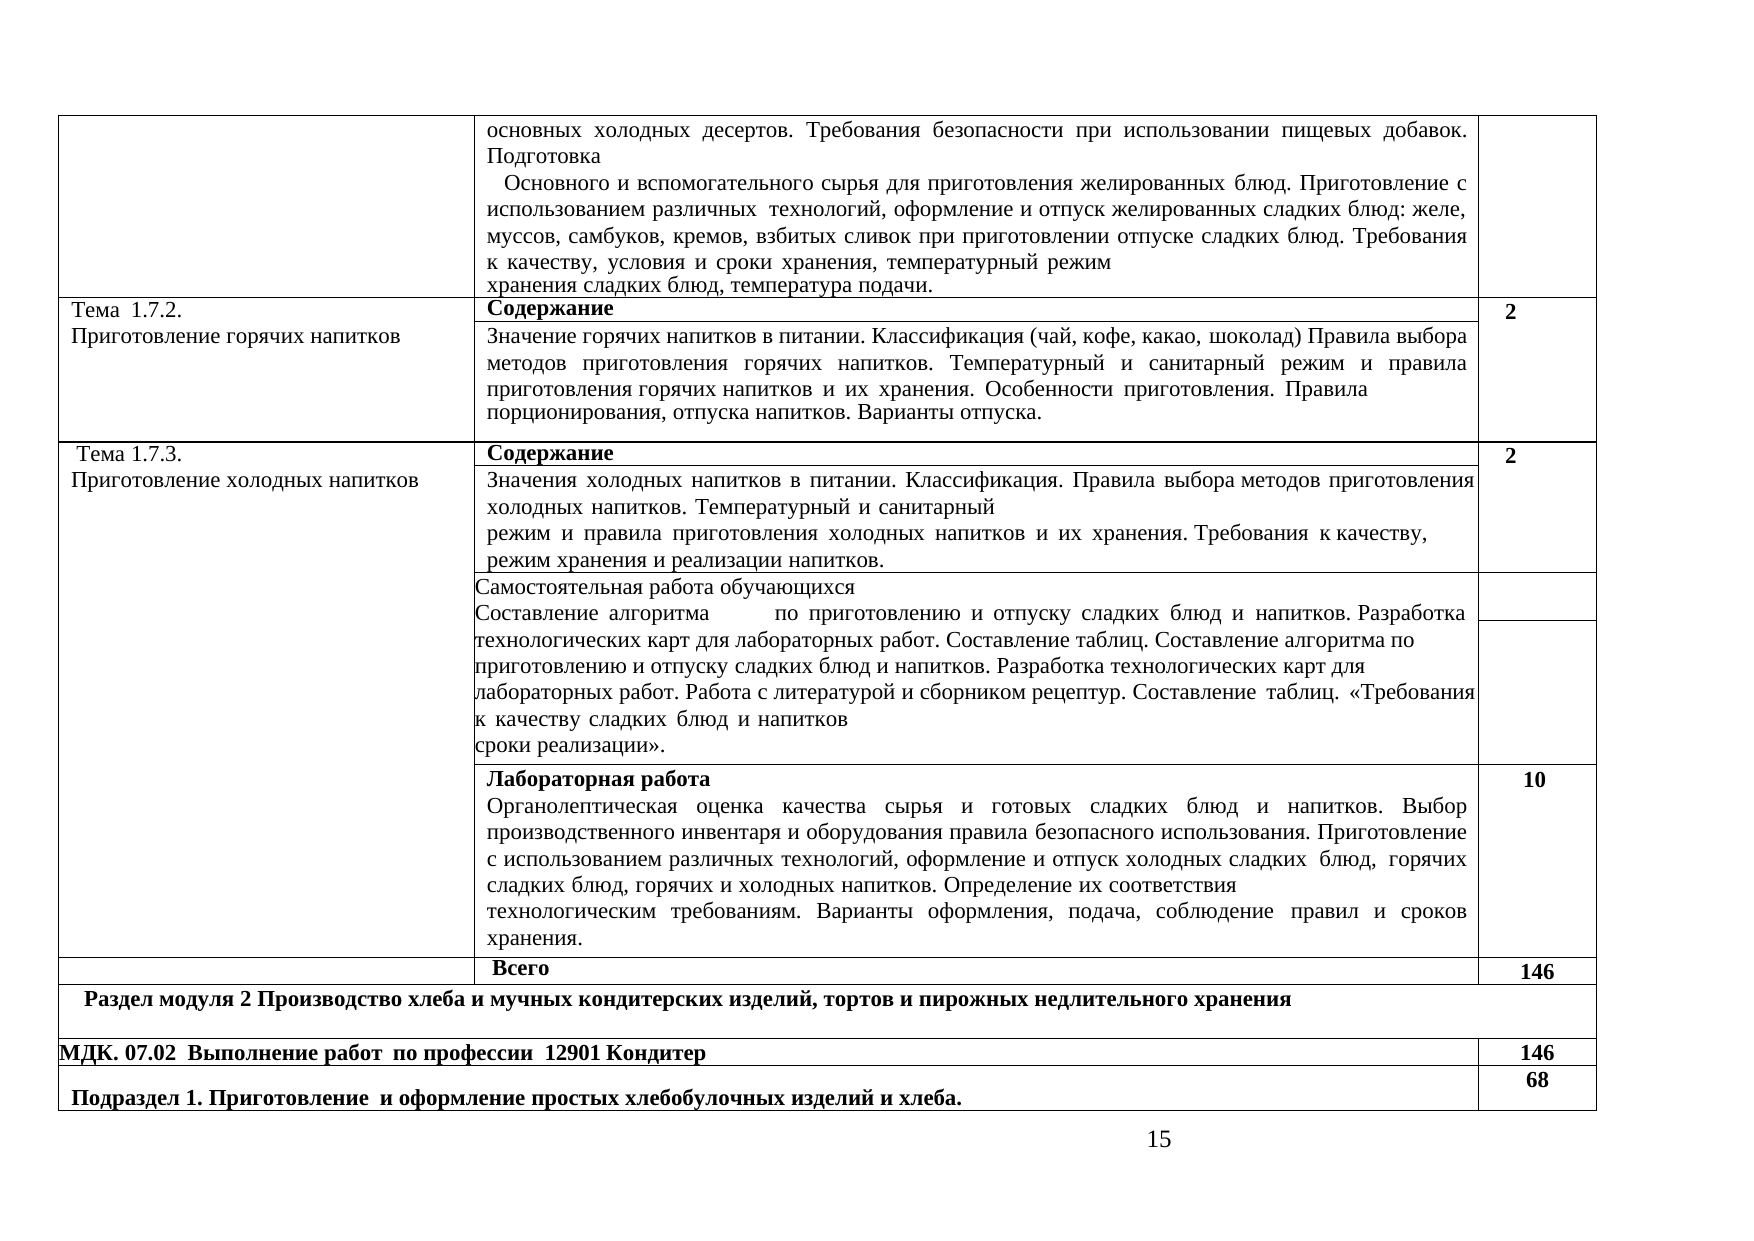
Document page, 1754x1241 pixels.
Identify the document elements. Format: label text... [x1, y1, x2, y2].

table_cell [1479, 621, 1596, 764]
table_cell Значение горячих напитков в питании. Классификация (чай, кофе, какао, шоколад) Правила выбора методов приготовления горячих напитков. Температурный и санитарный режим и правила приготовления горячих напитков и их хранения. Особенности приготовления. Правила порционирования, отпуска напитков. Варианты отпуска. [475, 322, 1478, 441]
table_cell Значения холодных напитков в питании. Классификация. Правила выбора методов приготовления холодных напитков. Температурный и санитарный режим и правила приготовления холодных напитков и их хранения. Требования к качеству, режим хранения и реализации напитков. [475, 466, 1478, 572]
table_cell Тема 1.7.2. Приготовление горячих напитков [59, 298, 474, 441]
table_cell [59, 958, 474, 984]
table_cell [1479, 116, 1596, 297]
table_cell Содержание [475, 443, 1478, 465]
table_cell Подраздел 1. Приготовление и оформление простых хлебобулочных изделий и хлеба. [59, 1066, 1478, 1110]
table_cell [475, 116, 1478, 297]
table_cell 146 [1479, 1039, 1596, 1065]
table_cell Всего [475, 958, 1478, 984]
table_cell Содержание [475, 298, 1478, 321]
table_cell Раздел модуля 2 Производство хлеба и мучных кондитерских изделий, тортов и пирожных недлительного хранения [59, 985, 1596, 1038]
table_cell Самостоятельная работа обучающихся Составление алгоритма по приготовлению и отпуску сладких блюд и напитков. Разработка технологических карт для лабораторных работ. Составление таблиц. Составление алгоритма по приготовлению и отпуску сладких блюд и напитков. Разработка технологических карт для лабораторных работ. Работа с литературой и сборником рецептур. Составление таблиц. «Требования к качеству сладких блюд и напитков сроки реализации». [475, 573, 1478, 764]
table_cell Лабораторная работа Органолептическая оценка качества сырья и готовых сладких блюд и напитков. Выбор производственного инвентаря и оборудования правила безопасного использования. Приготовление с использованием различных технологий, оформление и отпуск холодных сладких блюд, горячих сладких блюд, горячих и холодных напитков. Определение их соответствия технологическим требованиям. Варианты оформления, подача, соблюдение правил и сроков хранения. [475, 765, 1478, 957]
table_cell 68 [1479, 1066, 1596, 1110]
table_cell Тема 1.7.3. Приготовление холодных напитков [59, 443, 474, 957]
table_cell 10 [1479, 765, 1596, 957]
table_cell 2 [1479, 443, 1596, 572]
table_cell [1479, 573, 1596, 620]
table_cell 146 [1479, 958, 1596, 984]
table_cell МДК. 07.02 Выполнение работ по профессии 12901 Кондитер [59, 1039, 1478, 1065]
table_cell 2 [1479, 298, 1596, 441]
